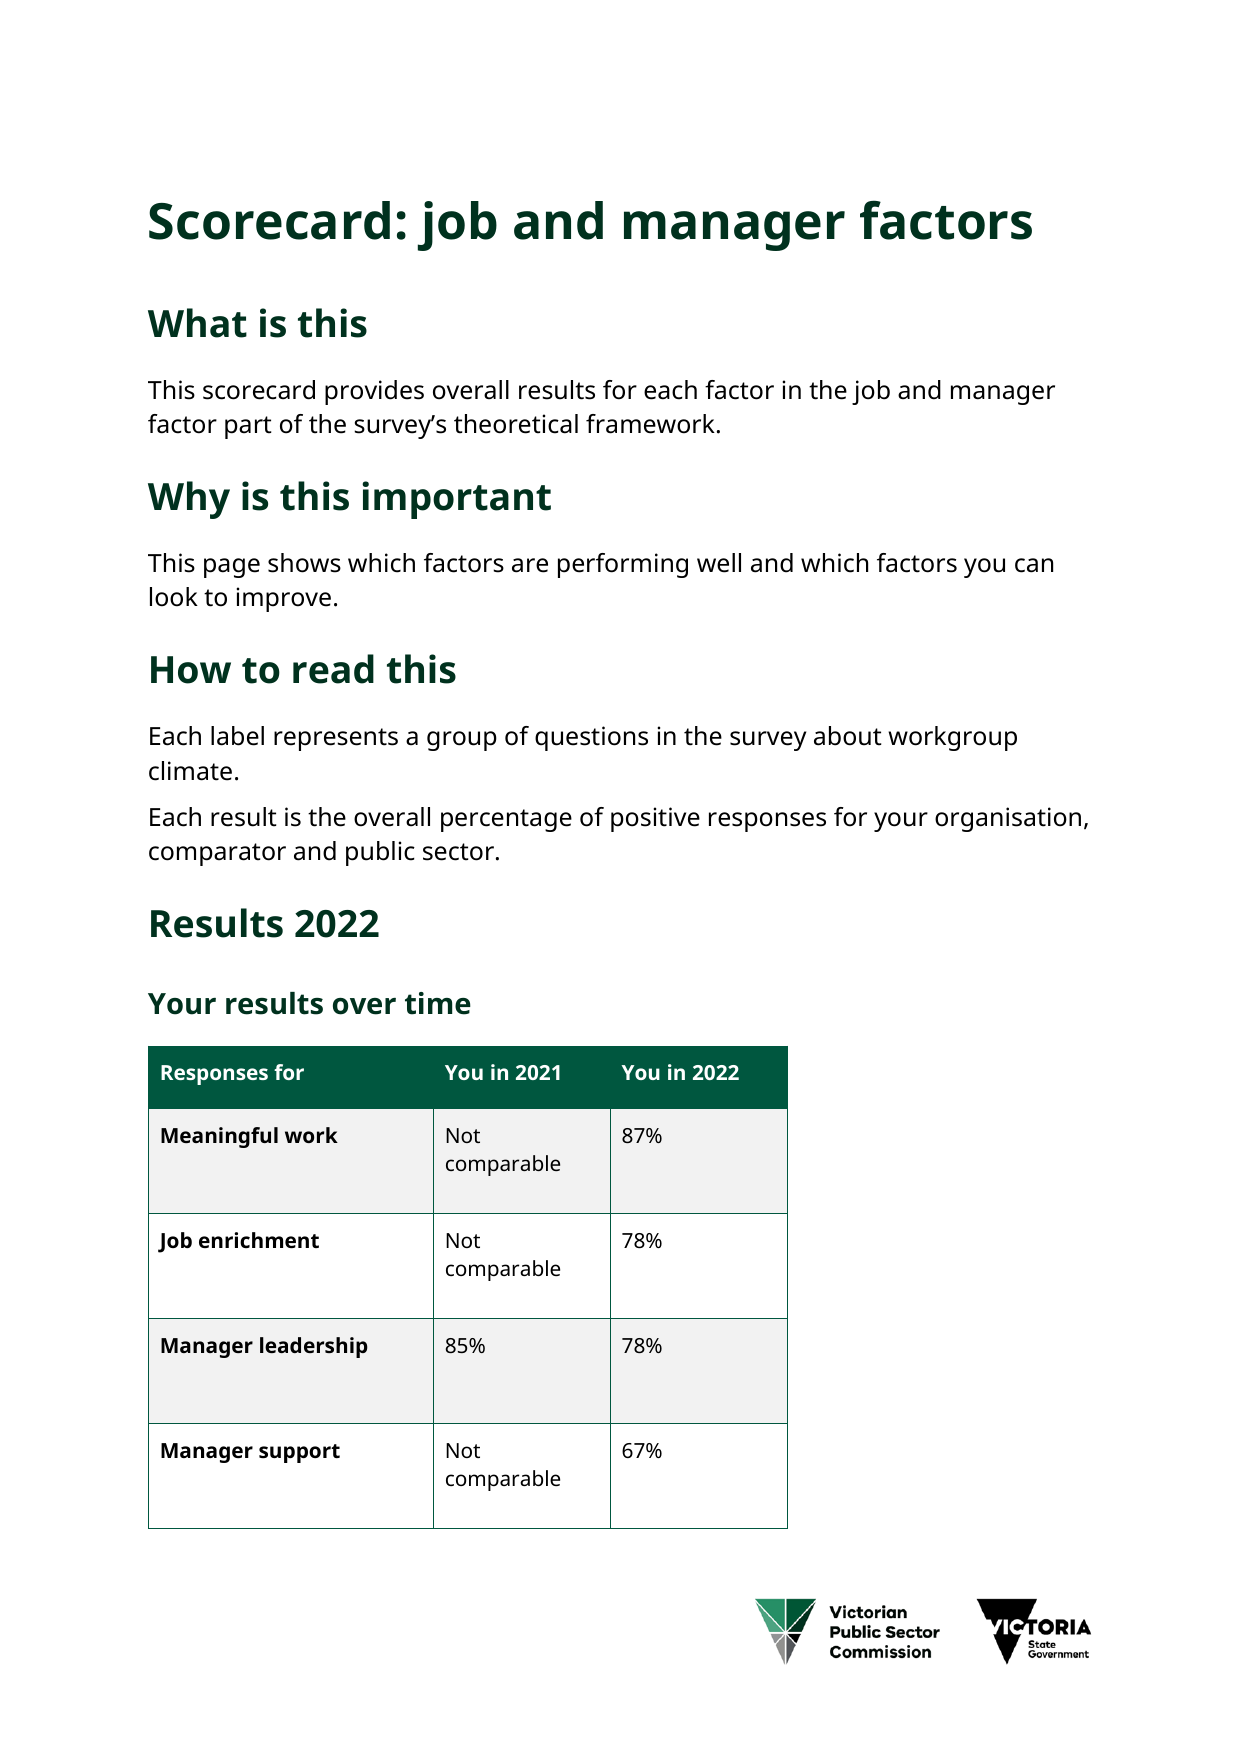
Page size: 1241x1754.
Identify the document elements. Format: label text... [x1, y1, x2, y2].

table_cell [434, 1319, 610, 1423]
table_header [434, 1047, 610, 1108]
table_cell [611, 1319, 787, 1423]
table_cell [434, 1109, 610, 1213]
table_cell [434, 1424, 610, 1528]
picture [754, 1598, 1093, 1666]
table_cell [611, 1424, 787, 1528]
subtitle Your results over time [148, 983, 1092, 1023]
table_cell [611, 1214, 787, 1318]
subtitle How to read this [148, 643, 1092, 694]
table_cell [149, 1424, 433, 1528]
text This page shows which factors are performing well and which factors you can look to improve. [148, 546, 1092, 614]
subtitle Results 2022 [148, 897, 1092, 948]
text Each result is the overall percentage of positive responses for your organisation, comparator and public sector. [148, 799, 1092, 868]
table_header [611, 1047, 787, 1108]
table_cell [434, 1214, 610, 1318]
text This scorecard provides overall results for each factor in the job and manager factor part of the survey’s theoretical framework. [148, 373, 1092, 441]
text Each label represents a group of questions in the survey about workgroup climate. [148, 719, 1092, 787]
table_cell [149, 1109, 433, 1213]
subtitle What is this [148, 297, 1092, 348]
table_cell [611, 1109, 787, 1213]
subtitle Why is this important [148, 470, 1092, 521]
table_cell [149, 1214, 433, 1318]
subtitle Scorecard: job and manager factors [148, 186, 1092, 254]
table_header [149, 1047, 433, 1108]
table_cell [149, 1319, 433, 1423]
